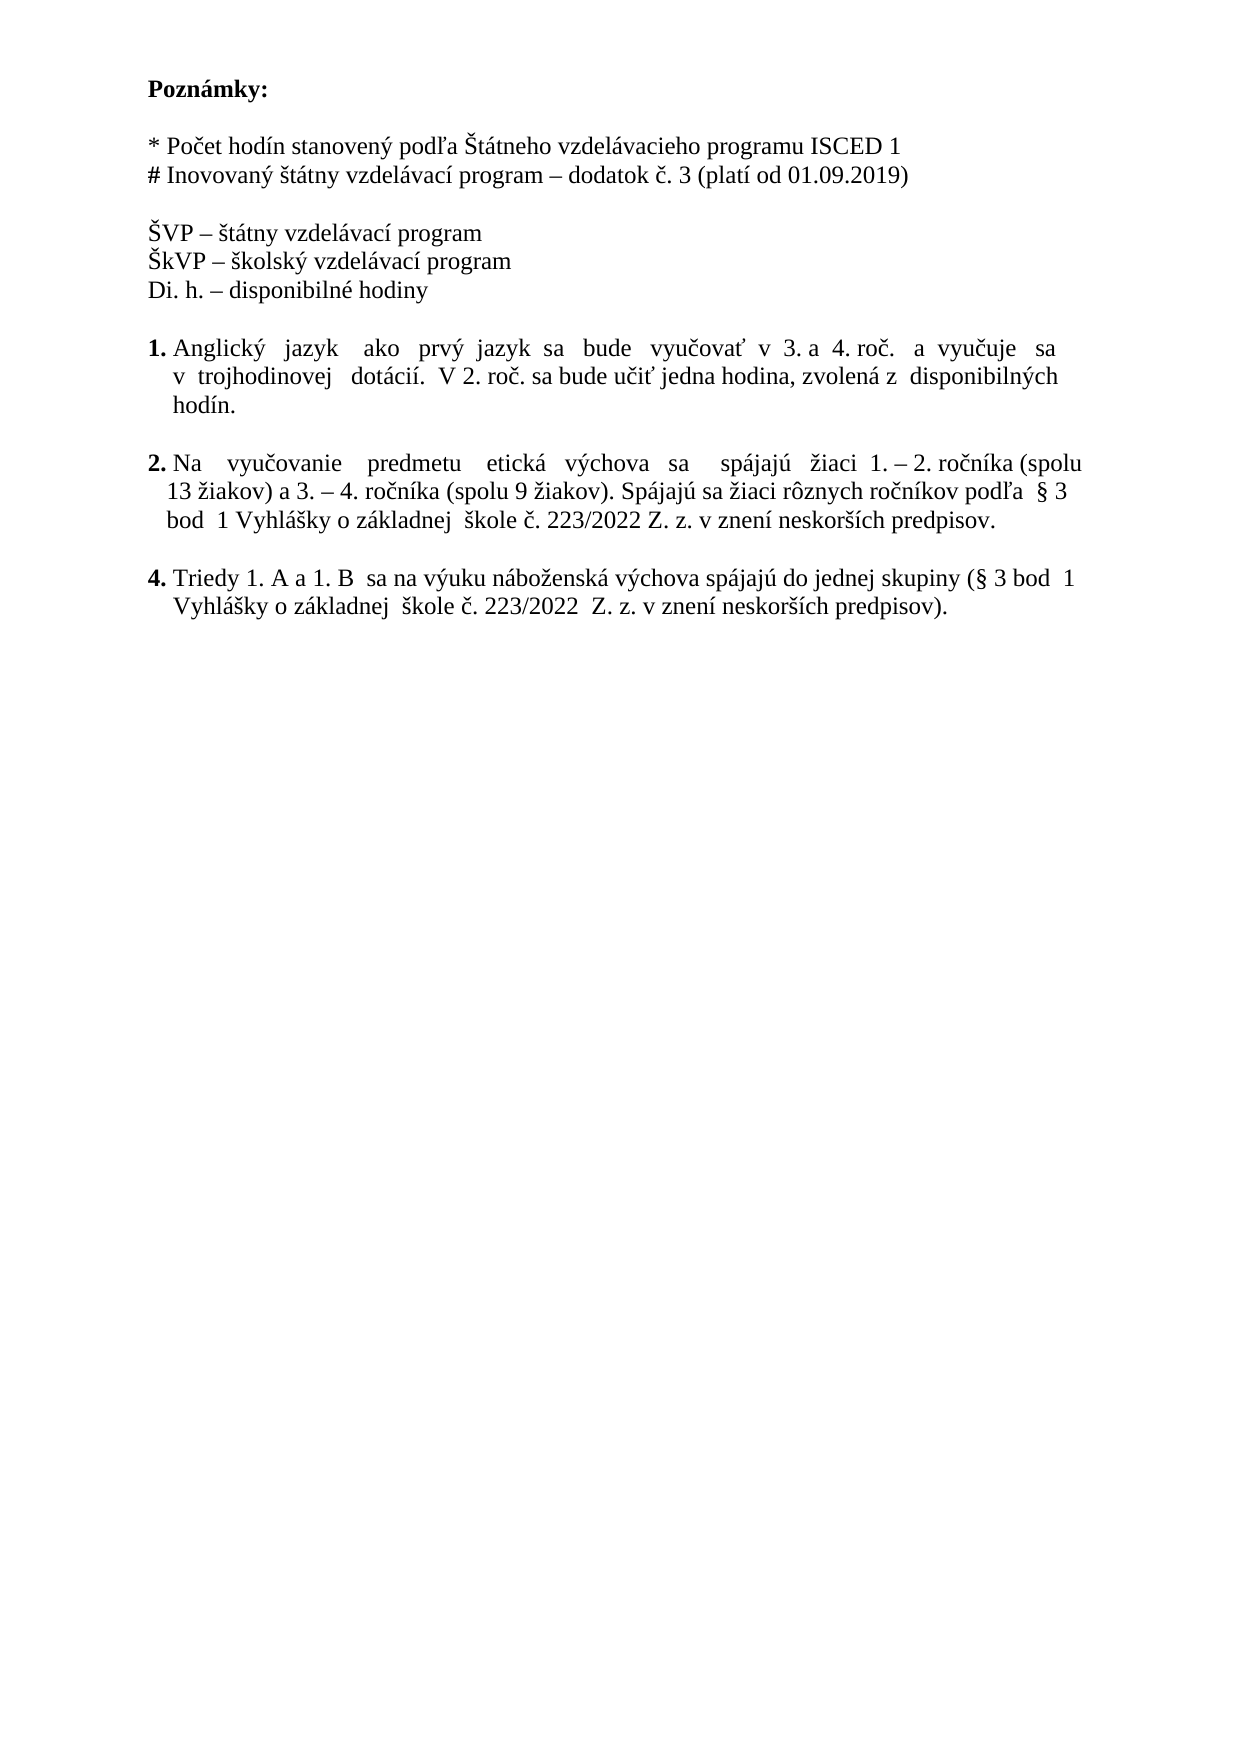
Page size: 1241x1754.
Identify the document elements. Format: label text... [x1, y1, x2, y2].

text hodín. [148, 390, 1093, 419]
text Vyhlášky o základnej škole č. 223/2022 Z. z. v znení neskorších predpisov). [148, 591, 1093, 620]
text Poznámky: [148, 74, 1093, 103]
text v trojhodinovej dotácií. V 2. roč. sa bude učiť jedna hodina, zvolená z disponibilných [148, 361, 1093, 390]
text 13 žiakov) a 3. – 4. ročníka (spolu 9 žiakov). Spájajú sa žiaci rôznych ročníkov podľa § 3 [148, 476, 1093, 505]
text bod 1 Vyhlášky o základnej škole č. 223/2022 Z. z. v znení neskorších predpisov. [148, 505, 1093, 534]
text 4. Triedy 1. A a 1. B sa na výuku náboženská výchova spájajú do jednej skupiny (§ 3 bod 1 [148, 563, 1093, 591]
text # Inovovaný štátny vzdelávací program – dodatok č. 3 (platí od 01.09.2019) [148, 160, 1093, 189]
text 2. Na vyučovanie predmetu etická výchova sa spájajú žiaci 1. – 2. ročníka (spolu [148, 448, 1093, 476]
text ŠkVP – školský vzdelávací program [148, 246, 1093, 275]
text * Počet hodín stanovený podľa Štátneho vzdelávacieho programu ISCED 1 [148, 131, 1093, 160]
text ŠVP – štátny vzdelávací program [148, 218, 1093, 246]
text 1. Anglický jazyk ako prvý jazyk sa bude vyučovať v 3. a 4. roč. a vyučuje sa [148, 333, 1093, 361]
text Di. h. – disponibilné hodiny [148, 275, 1093, 304]
